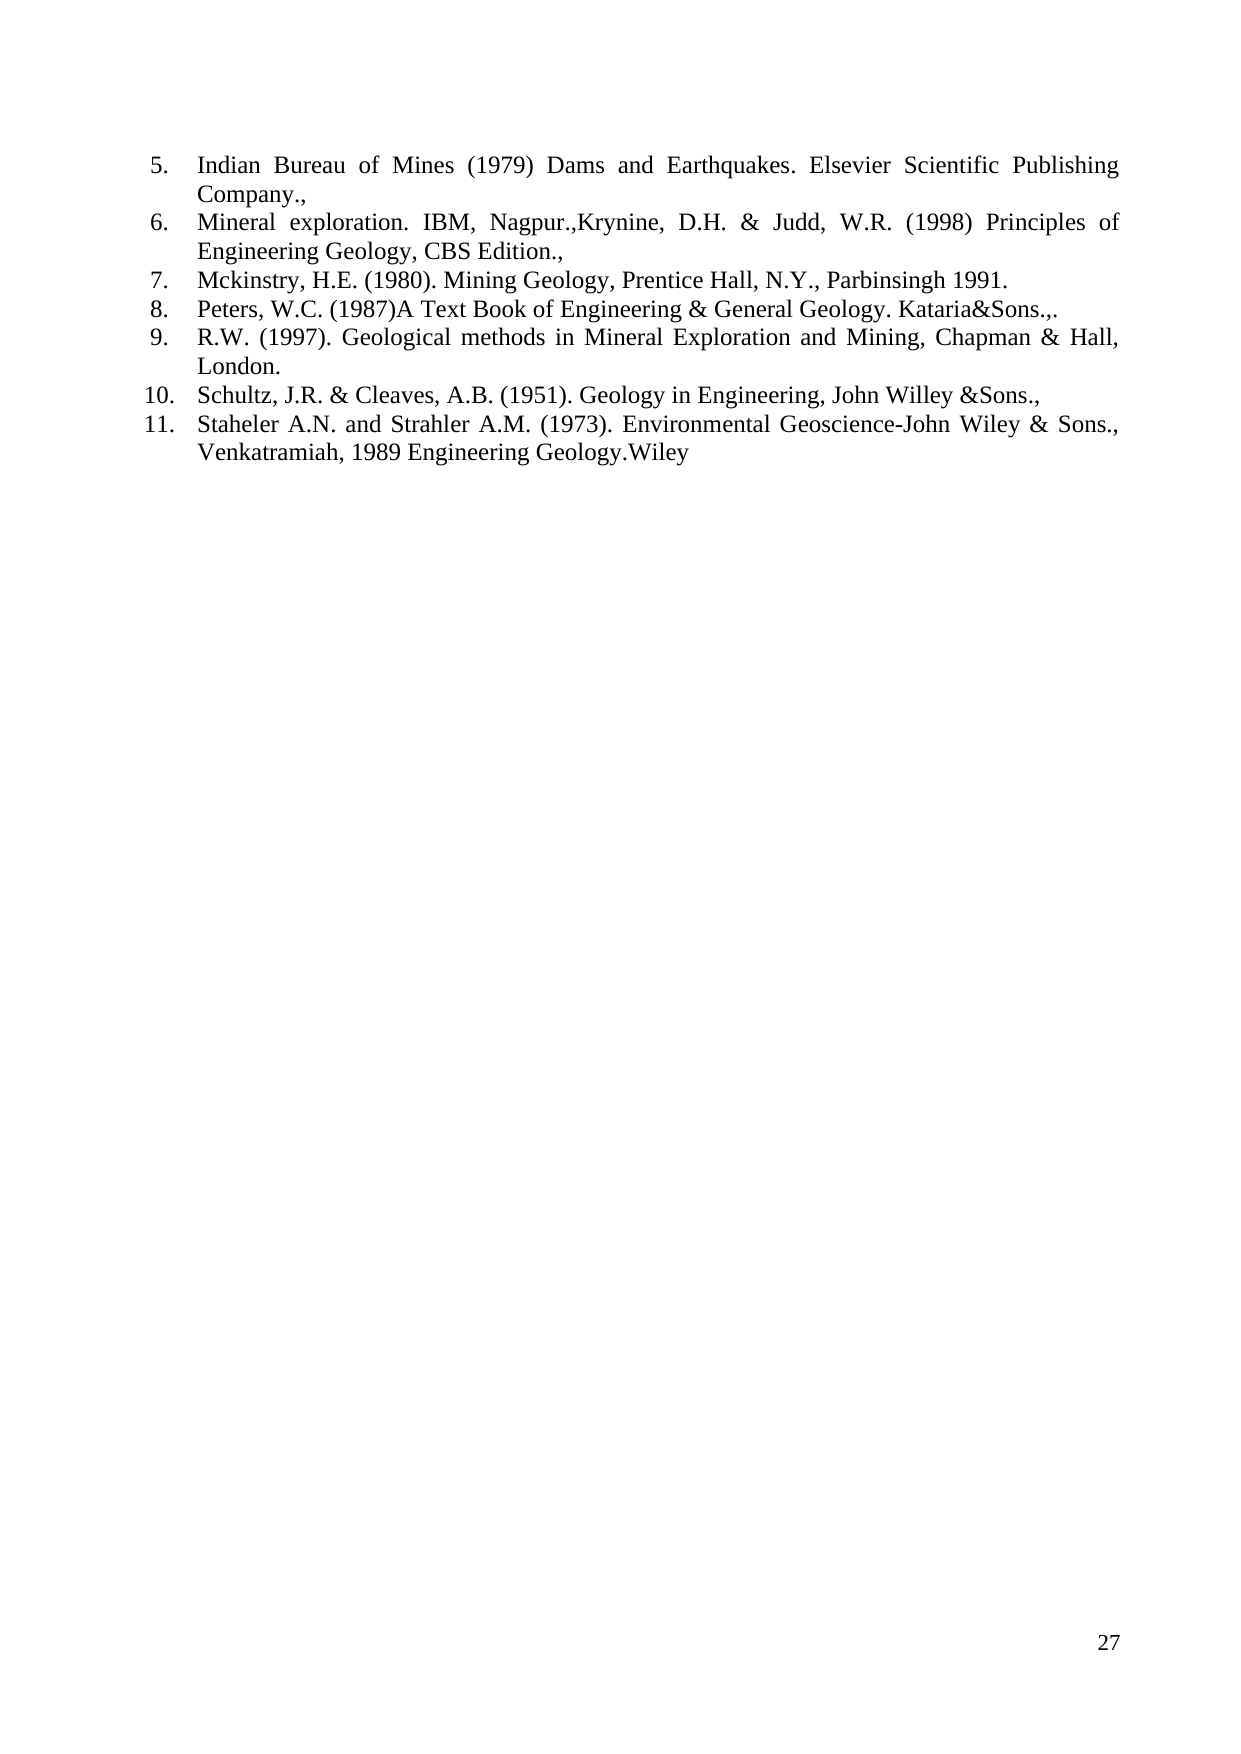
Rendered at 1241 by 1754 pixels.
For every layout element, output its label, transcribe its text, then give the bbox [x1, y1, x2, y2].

list Mineral exploration. IBM, Nagpur.,Krynine, D.H. & Judd, W.R. (1998) Principles of Engineering Geology, CBS Edition., [159, 207, 1120, 265]
list Peters, W.C. (1987)A Text Book of Engineering & General Geology. Kataria&Sons.,. [159, 294, 1120, 322]
list Mckinstry, H.E. (1980). Mining Geology, Prentice Hall, N.Y., Parbinsingh 1991. [159, 265, 1120, 294]
list Schultz, J.R. & Cleaves, A.B. (1951). Geology in Engineering, John Willey &Sons., [159, 380, 1120, 409]
list Indian Bureau of Mines (1979) Dams and Earthquakes. Elsevier Scientific Publishing Company., [159, 150, 1120, 207]
list Staheler A.N. and Strahler A.M. (1973). Environmental Geoscience-John Wiley & Sons., Venkatramiah, 1989 Engineering Geology.Wiley [159, 409, 1120, 466]
list R.W. (1997). Geological methods in Mineral Exploration and Mining, Chapman & Hall, London. [159, 322, 1120, 380]
